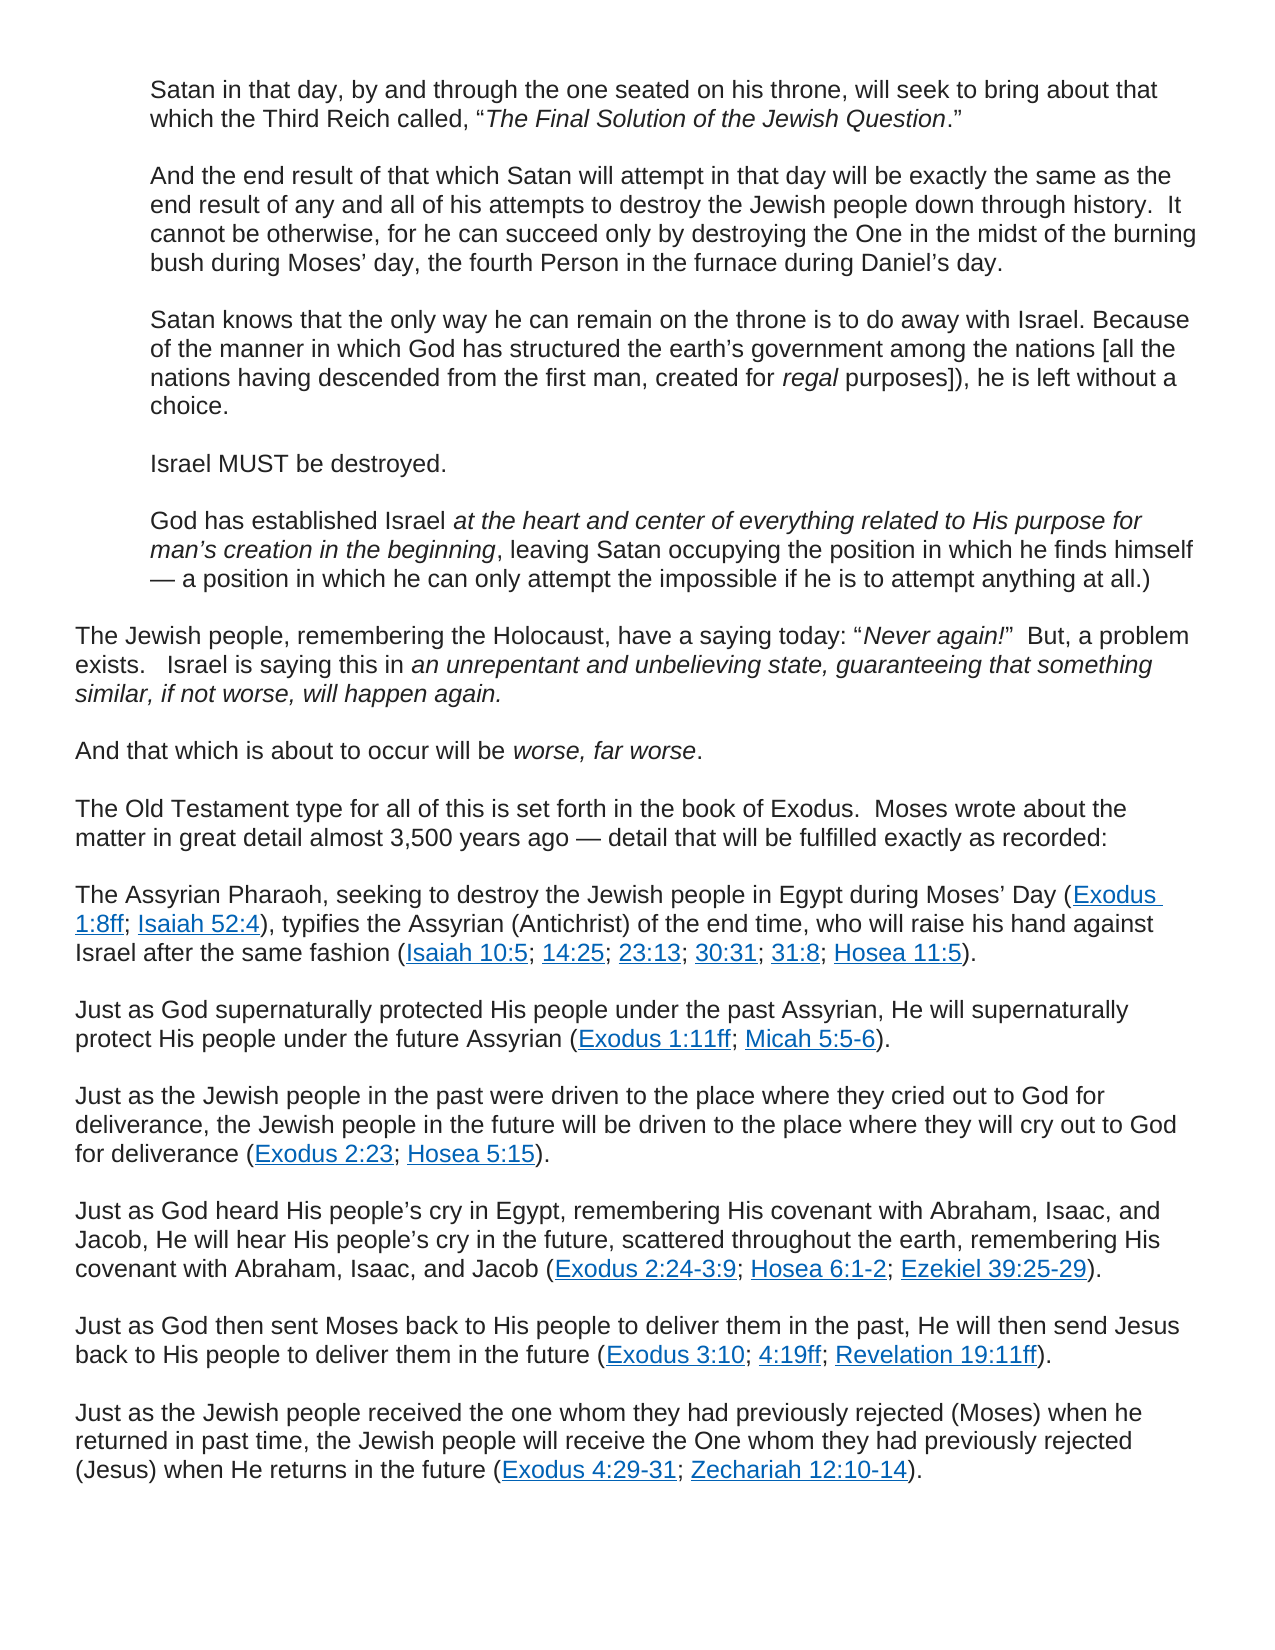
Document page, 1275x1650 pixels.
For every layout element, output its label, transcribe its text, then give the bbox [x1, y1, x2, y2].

text The Old Testament type for all of this is set forth in the book of Exodus. Moses wrote about the matter in great detail almost 3,500 years ago — detail that will be fulfilled exactly as recorded: [75, 794, 1200, 851]
text The Assyrian Pharaoh, seeking to destroy the Jewish people in Egypt during Moses’ Day (Exodus 1:8ff; Isaiah 52:4), typifies the Assyrian (Antichrist) of the end time, who will raise his hand against Israel after the same fashion (Isaiah 10:5; 14:25; 23:13; 30:31; 31:8; Hosea 11:5). [75, 880, 1200, 966]
text Just as God heard His people’s cry in Egypt, remembering His covenant with Abraham, Isaac, and Jacob, He will hear His people’s cry in the future, scattered throughout the earth, remembering His covenant with Abraham, Isaac, and Jacob (Exodus 2:24-3:9; Hosea 6:1-2; Ezekiel 39:25-29). [75, 1196, 1200, 1282]
text And the end result of that which Satan will attempt in that day will be exactly the same as the end result of any and all of his attempts to destroy the Jewish people down through history. It cannot be otherwise, for he can succeed only by destroying the One in the midst of the burning bush during Moses’ day, the fourth Person in the furnace during Daniel’s day. [150, 161, 1200, 276]
text The Jewish people, remembering the Holocaust, have a saying today: “Never again!” But, a problem exists. Israel is saying this in an unrepentant and unbelieving state, guaranteeing that something similar, if not worse, will happen again. [75, 621, 1200, 707]
text And that which is about to occur will be worse, far worse. [75, 736, 1200, 765]
text Just as the Jewish people in the past were driven to the place where they cried out to God for deliverance, the Jewish people in the future will be driven to the place where they will cry out to God for deliverance (Exodus 2:23; Hosea 5:15). [75, 1081, 1200, 1167]
text Just as God then sent Moses back to His people to deliver them in the past, He will then send Jesus back to His people to deliver them in the future (Exodus 3:10; 4:19ff; Revelation 19:11ff). [75, 1311, 1200, 1369]
text God has established Israel at the heart and center of everything related to His purpose for man’s creation in the beginning, leaving Satan occupying the position in which he finds himself — a position in which he can only attempt the impossible if he is to attempt anything at all.) [150, 506, 1200, 592]
text Just as God supernaturally protected His people under the past Assyrian, He will supernaturally protect His people under the future Assyrian (Exodus 1:11ff; Micah 5:5-6). [75, 995, 1200, 1052]
text Satan knows that the only way he can remain on the throne is to do away with Israel. Because of the manner in which God has structured the earth’s government among the nations [all the nations having descended from the first man, created for regal purposes]), he is left without a choice. [150, 305, 1200, 420]
text Israel MUST be destroyed. [150, 449, 1200, 477]
text Satan in that day, by and through the one seated on his throne, will seek to bring about that which the Third Reich called, “The Final Solution of the Jewish Question.” [150, 75, 1200, 132]
text Just as the Jewish people received the one whom they had previously rejected (Moses) when he returned in past time, the Jewish people will receive the One whom they had previously rejected (Jesus) when He returns in the future (Exodus 4:29-31; Zechariah 12:10-14). [75, 1397, 1200, 1484]
